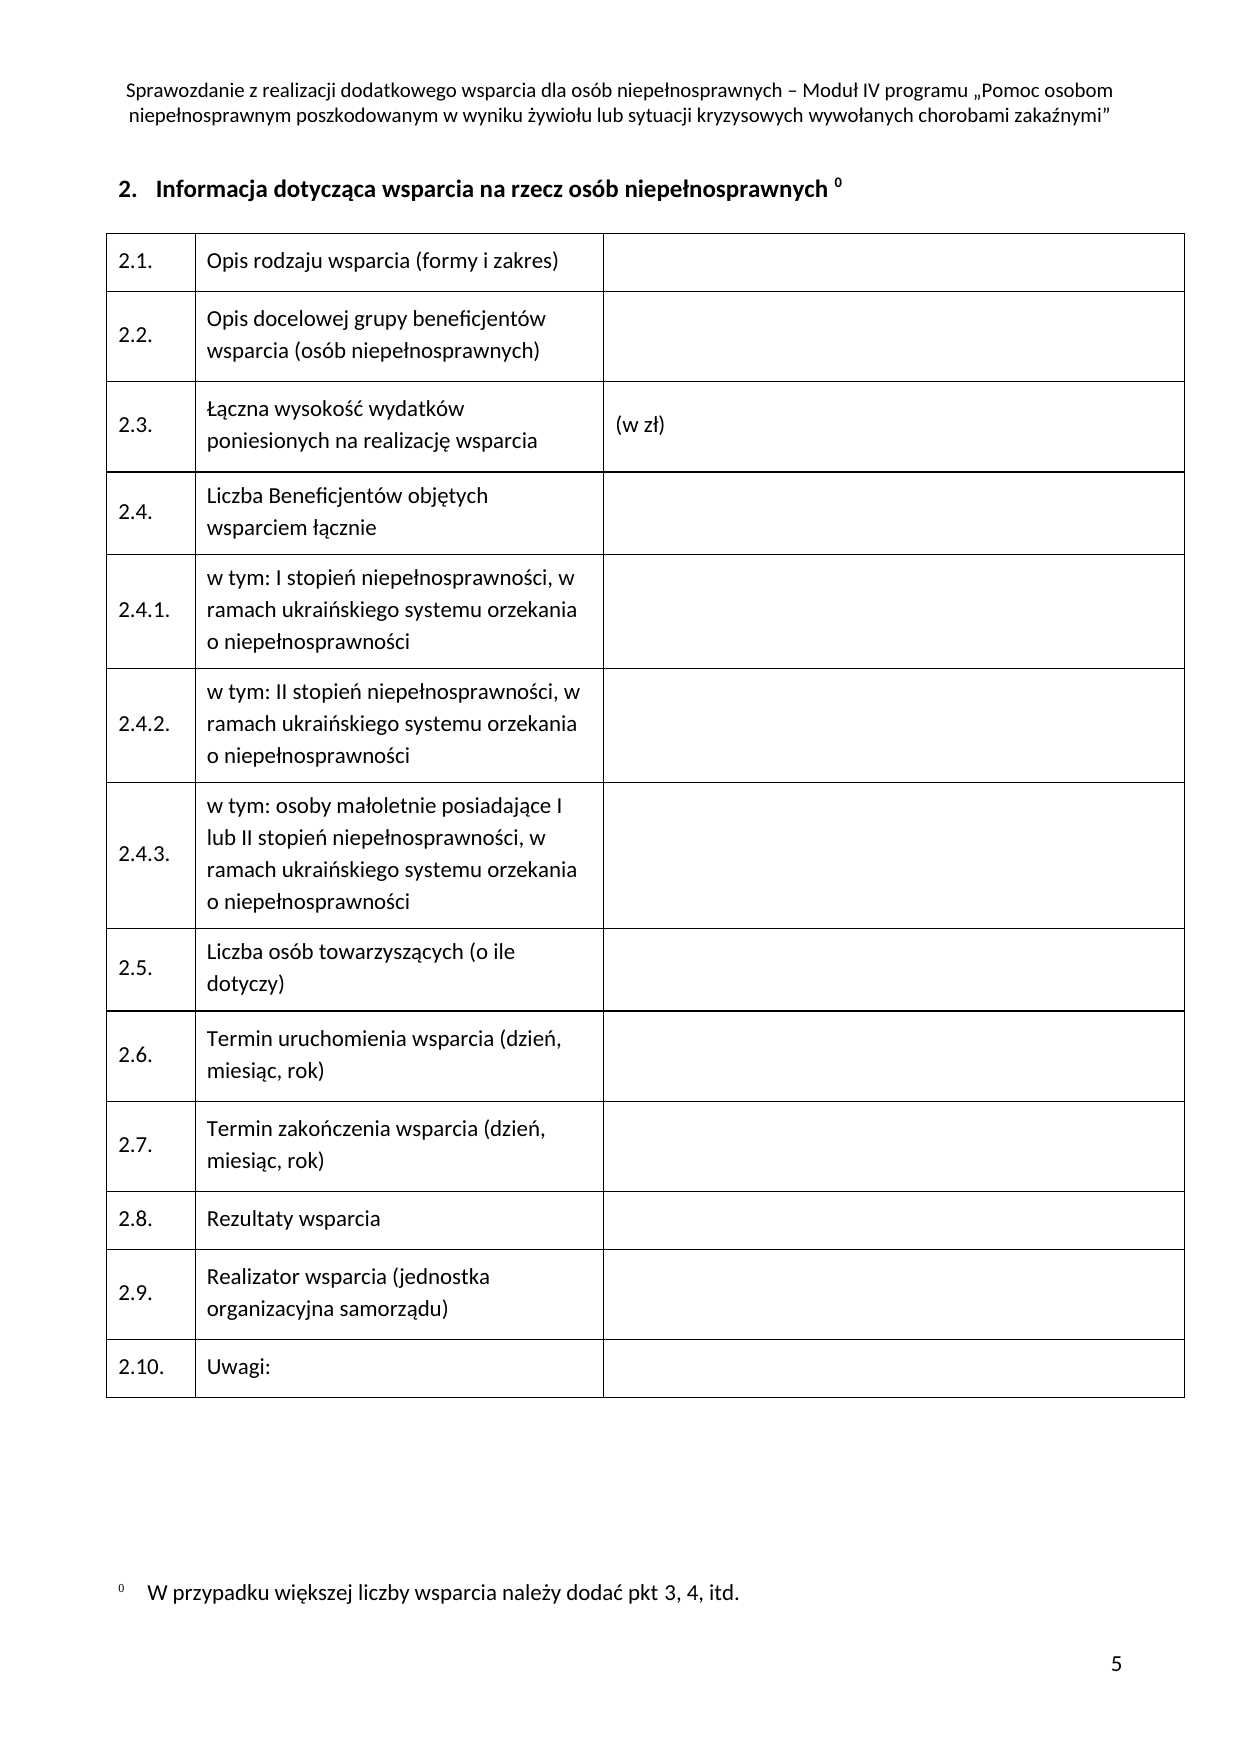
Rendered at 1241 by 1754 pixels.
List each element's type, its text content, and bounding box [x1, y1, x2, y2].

table_header 2.1. [107, 234, 195, 291]
table_cell [604, 1192, 1184, 1249]
table_cell Uwagi: [196, 1340, 603, 1397]
table_cell Realizator wsparcia (jednostka organizacyjna samorządu) [196, 1250, 603, 1339]
table_cell [604, 929, 1184, 1009]
table_header Liczba Beneficjentów objętych wsparciem łącznie [196, 473, 603, 554]
table_cell 2.2. [107, 292, 195, 381]
table_cell [604, 669, 1184, 782]
table_cell (w zł) [604, 382, 1184, 471]
table_cell w tym: I stopień niepełnosprawności, w ramach ukraińskiego systemu orzekania o niepełnosprawności [196, 555, 603, 668]
table_cell 2.7. [107, 1102, 195, 1191]
table_header [604, 234, 1184, 291]
table_cell [604, 292, 1184, 381]
table_cell 2.9. [107, 1250, 195, 1339]
table_cell [604, 1250, 1184, 1339]
table_cell Łączna wysokość wydatków poniesionych na realizację wsparcia [196, 382, 603, 471]
table_header 2.4. [107, 473, 195, 554]
table_cell 2.4.1. [107, 555, 195, 668]
table_cell Termin zakończenia wsparcia (dzień, miesiąc, rok) [196, 1102, 603, 1191]
table_cell 2.4.2. [107, 669, 195, 782]
table_cell 2.5. [107, 929, 195, 1009]
table_cell [604, 1340, 1184, 1397]
table_cell w tym: osoby małoletnie posiadające I lub II stopień niepełnosprawności, w ramach ukraińskiego systemu orzekania o niepełnosprawności [196, 783, 603, 928]
list Informacja dotycząca wsparcia na rzecz osób niepełnosprawnych [118, 173, 1122, 203]
table_cell 2.8. [107, 1192, 195, 1249]
table_cell 2.10. [107, 1340, 195, 1397]
table_cell [604, 555, 1184, 668]
table_cell 2.4.3. [107, 783, 195, 928]
table_cell Opis docelowej grupy beneficjentów wsparcia (osób niepełnosprawnych) [196, 292, 603, 381]
table_cell [604, 783, 1184, 928]
table_header [604, 1012, 1184, 1101]
table_cell [604, 1102, 1184, 1191]
table_header 2.6. [107, 1012, 195, 1101]
table_header Opis rodzaju wsparcia (formy i zakres) [196, 234, 603, 291]
table_cell w tym: II stopień niepełnosprawności, w ramach ukraińskiego systemu orzekania o niepełnosprawności [196, 669, 603, 782]
table_cell Liczba osób towarzyszących (o ile dotyczy) [196, 929, 603, 1009]
table_cell Rezultaty wsparcia [196, 1192, 603, 1249]
table_header Termin uruchomienia wsparcia (dzień, miesiąc, rok) [196, 1012, 603, 1101]
table_header [604, 473, 1184, 554]
table_cell 2.3. [107, 382, 195, 471]
